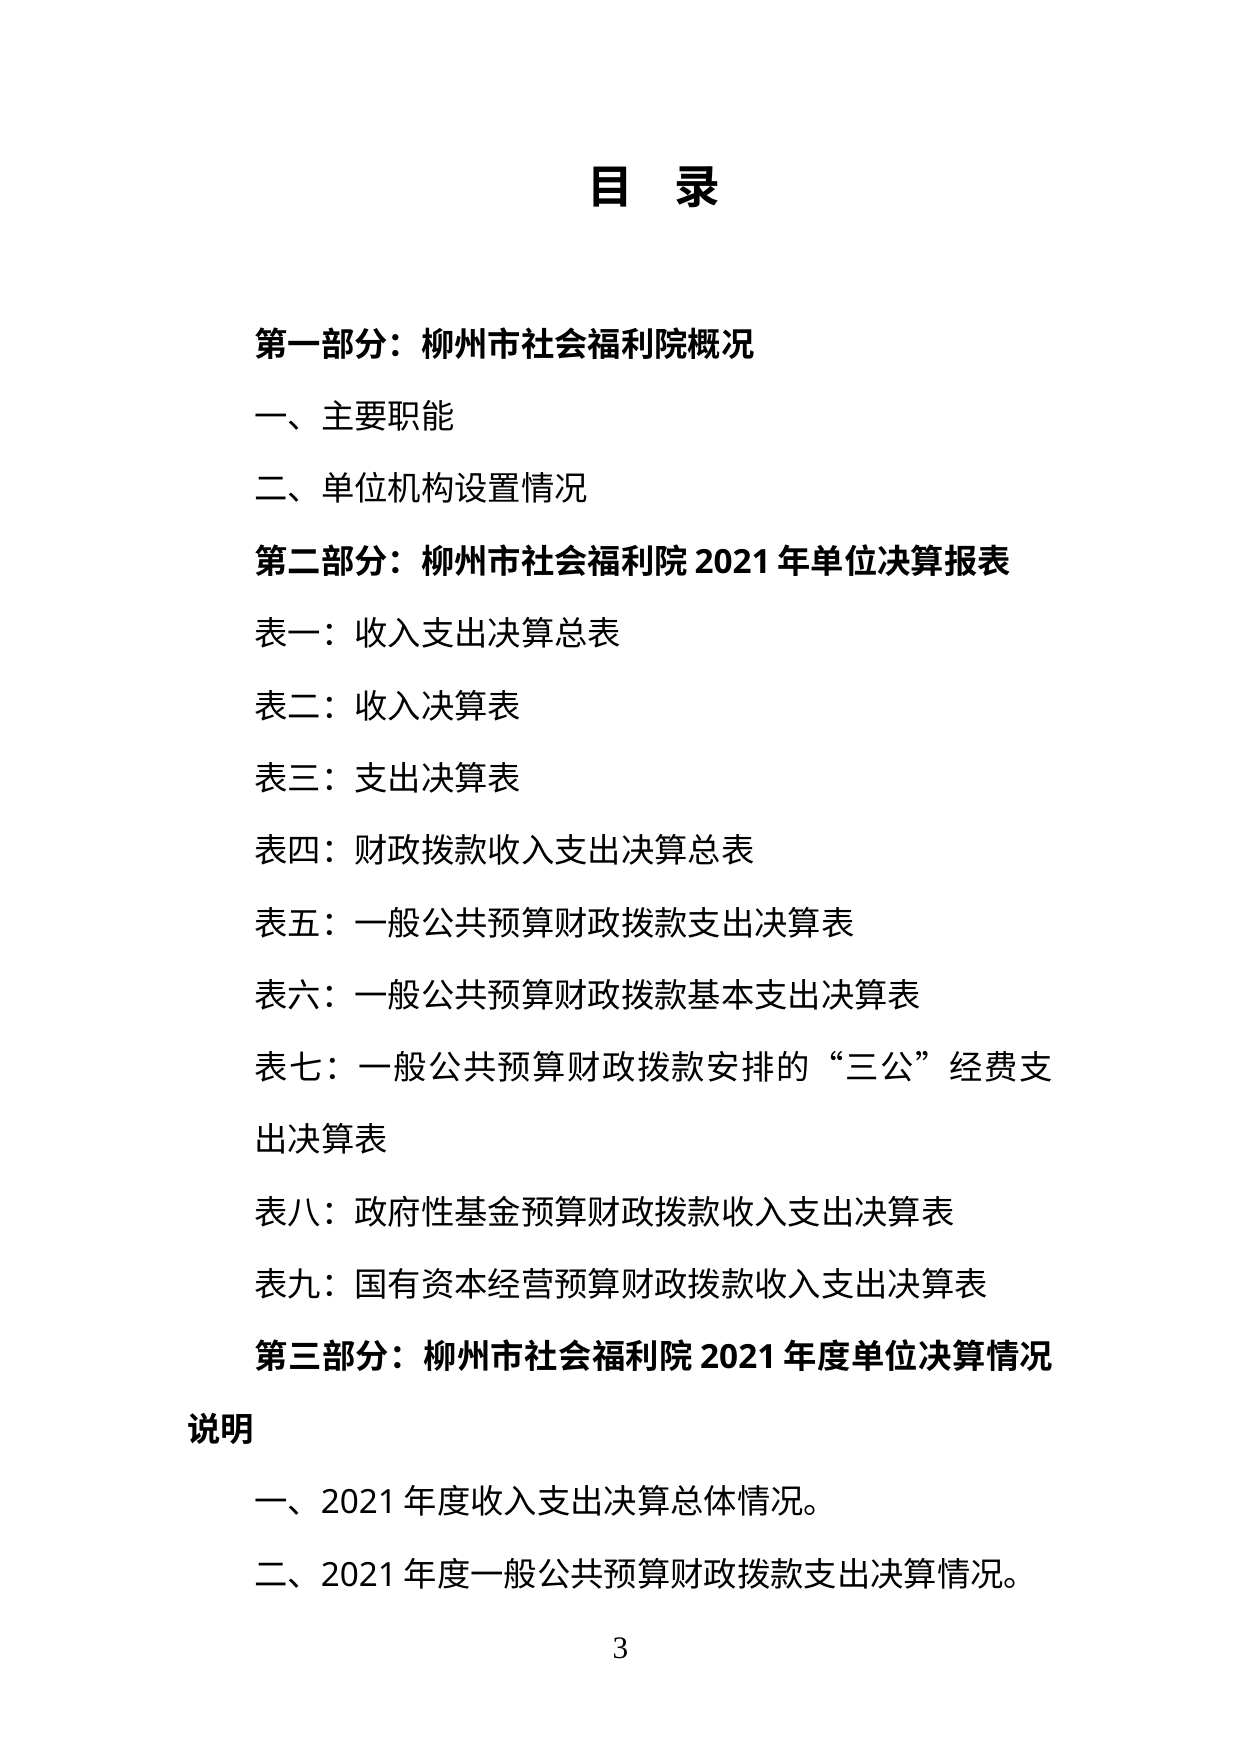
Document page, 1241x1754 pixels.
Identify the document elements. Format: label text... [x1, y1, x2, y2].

text 表七：一般公共预算财政拨款安排的“三公”经费支出决算表 [254, 1041, 1053, 1161]
text 表二：收入决算表 [254, 679, 1053, 728]
text 第三部分：柳州市社会福利院2021年度单位决算情况说明 [187, 1330, 1053, 1451]
text 表六：一般公共预算财政拨款基本支出决算表 [254, 968, 1053, 1017]
text 表九：国有资本经营预算财政拨款收入支出决算表 [187, 1258, 1053, 1306]
text 目 录 [187, 150, 1053, 216]
text 表三：支出决算表 [254, 752, 1053, 800]
text 表四：财政拨款收入支出决算总表 [254, 824, 1053, 872]
text 一、主要职能 [187, 390, 1053, 438]
text 二、单位机构设置情况 [187, 462, 1053, 510]
text 表五：一般公共预算财政拨款支出决算表 [254, 896, 1053, 944]
text 一、2021年度收入支出决算总体情况。 [187, 1475, 1053, 1523]
text 第二部分：柳州市社会福利院2021年单位决算报表 [187, 534, 1053, 583]
text 表八：政府性基金预算财政拨款收入支出决算表 [254, 1185, 1053, 1234]
text 第一部分：柳州市社会福利院概况 [187, 318, 1053, 366]
text 二、2021年度一般公共预算财政拨款支出决算情况。 [187, 1547, 1053, 1596]
text 表一：收入支出决算总表 [254, 607, 1053, 655]
